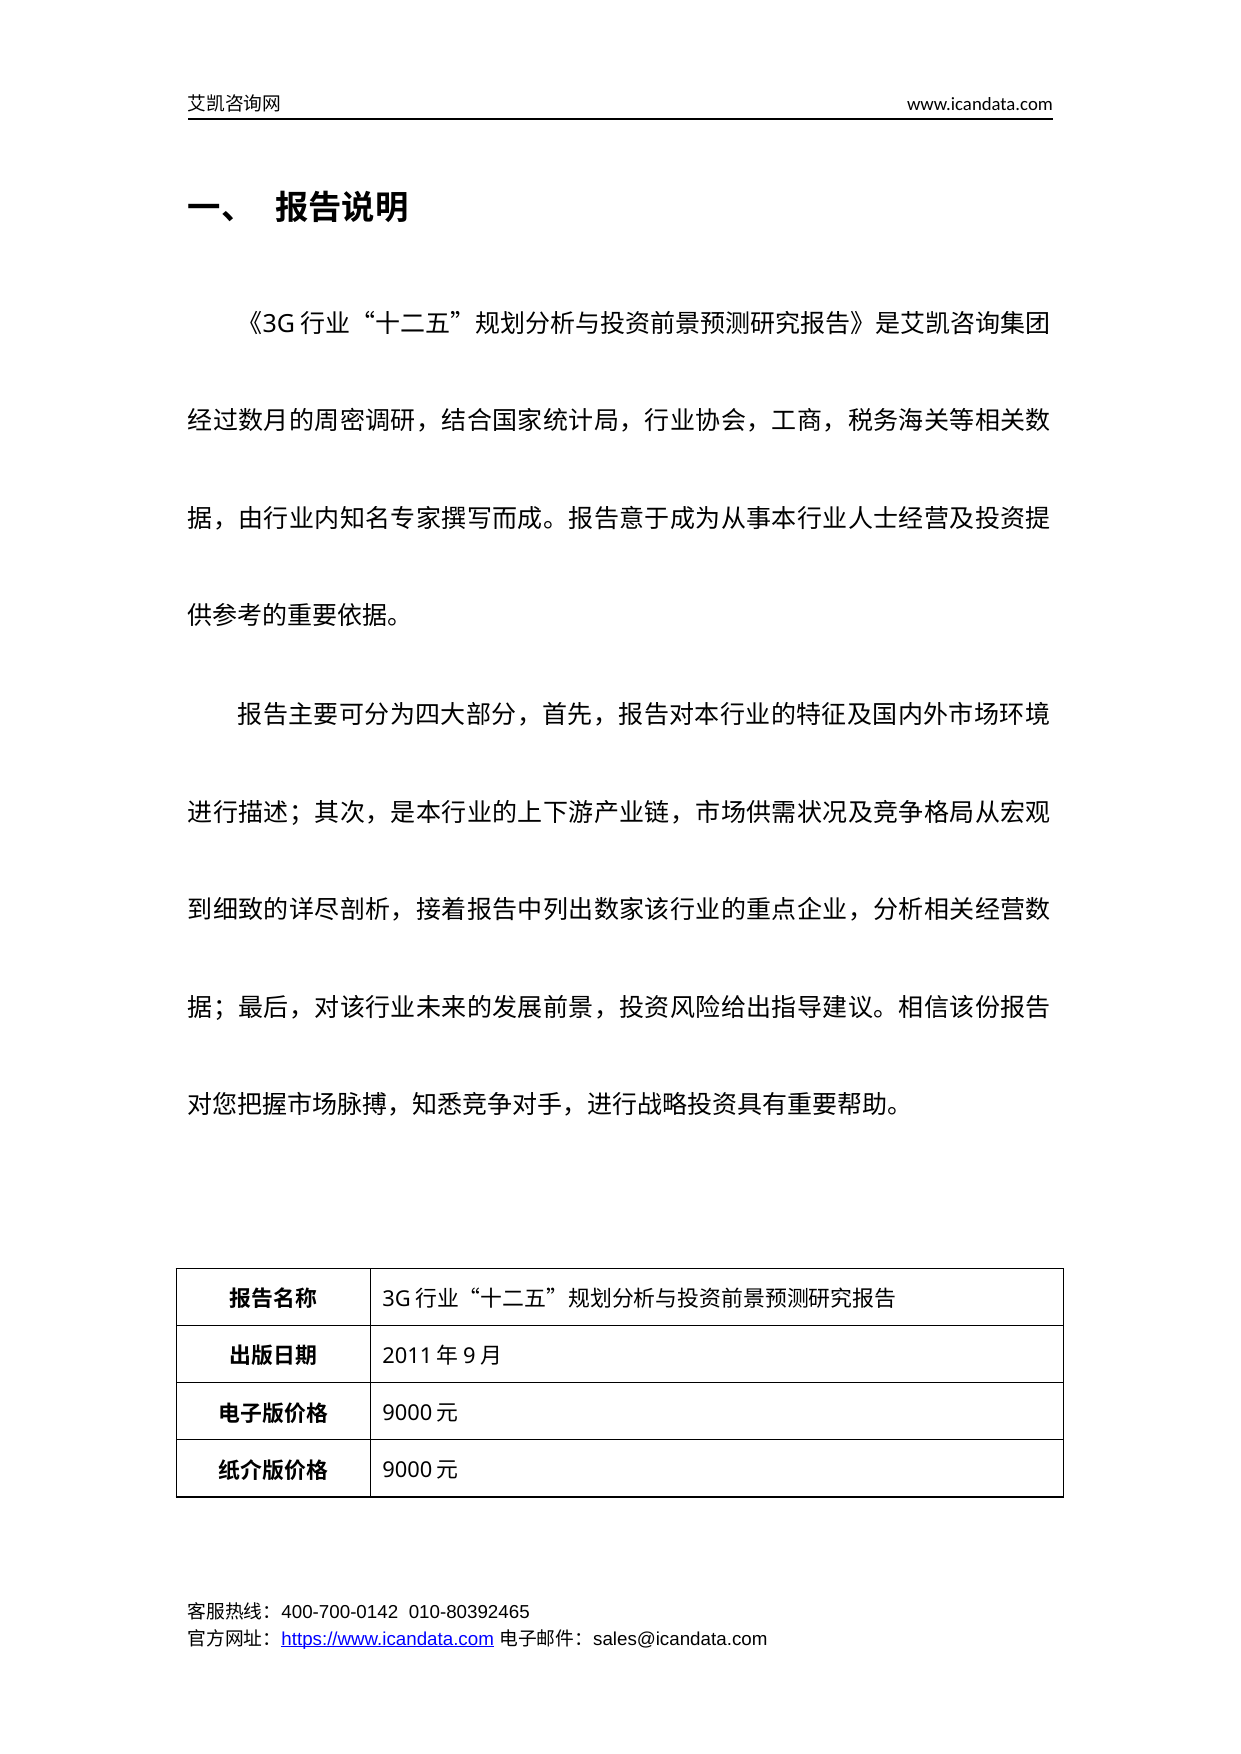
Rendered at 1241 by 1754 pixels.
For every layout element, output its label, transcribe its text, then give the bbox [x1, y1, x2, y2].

text 《3G行业“十二五”规划分析与投资前景预测研究报告》是艾凯咨询集团经过数月的周密调研，结合国家统计局，行业协会，工商，税务海关等相关数据，由行业内知名专家撰写而成。报告意于成为从事本行业人士经营及投资提供参考的重要依据。 [187, 289, 1053, 646]
table_cell 电子版价格 [177, 1383, 370, 1439]
table_cell 纸介版价格 [177, 1440, 370, 1496]
table_cell 出版日期 [177, 1326, 370, 1382]
table_cell 9000元 [371, 1383, 1063, 1439]
table_cell 2011年9月 [371, 1326, 1063, 1382]
table_header 报告名称 [177, 1269, 370, 1325]
subtitle 报告说明 [187, 172, 1053, 237]
table_cell 9000元 [371, 1440, 1063, 1496]
table_header 3G行业“十二五”规划分析与投资前景预测研究报告 [371, 1269, 1063, 1325]
text 报告主要可分为四大部分，首先，报告对本行业的特征及国内外市场环境进行描述；其次，是本行业的上下游产业链，市场供需状况及竞争格局从宏观到细致的详尽剖析，接着报告中列出数家该行业的重点企业，分析相关经营数据；最后，对该行业未来的发展前景，投资风险给出指导建议。相信该份报告对您把握市场脉搏，知悉竞争对手，进行战略投资具有重要帮助。 [187, 681, 1053, 1136]
